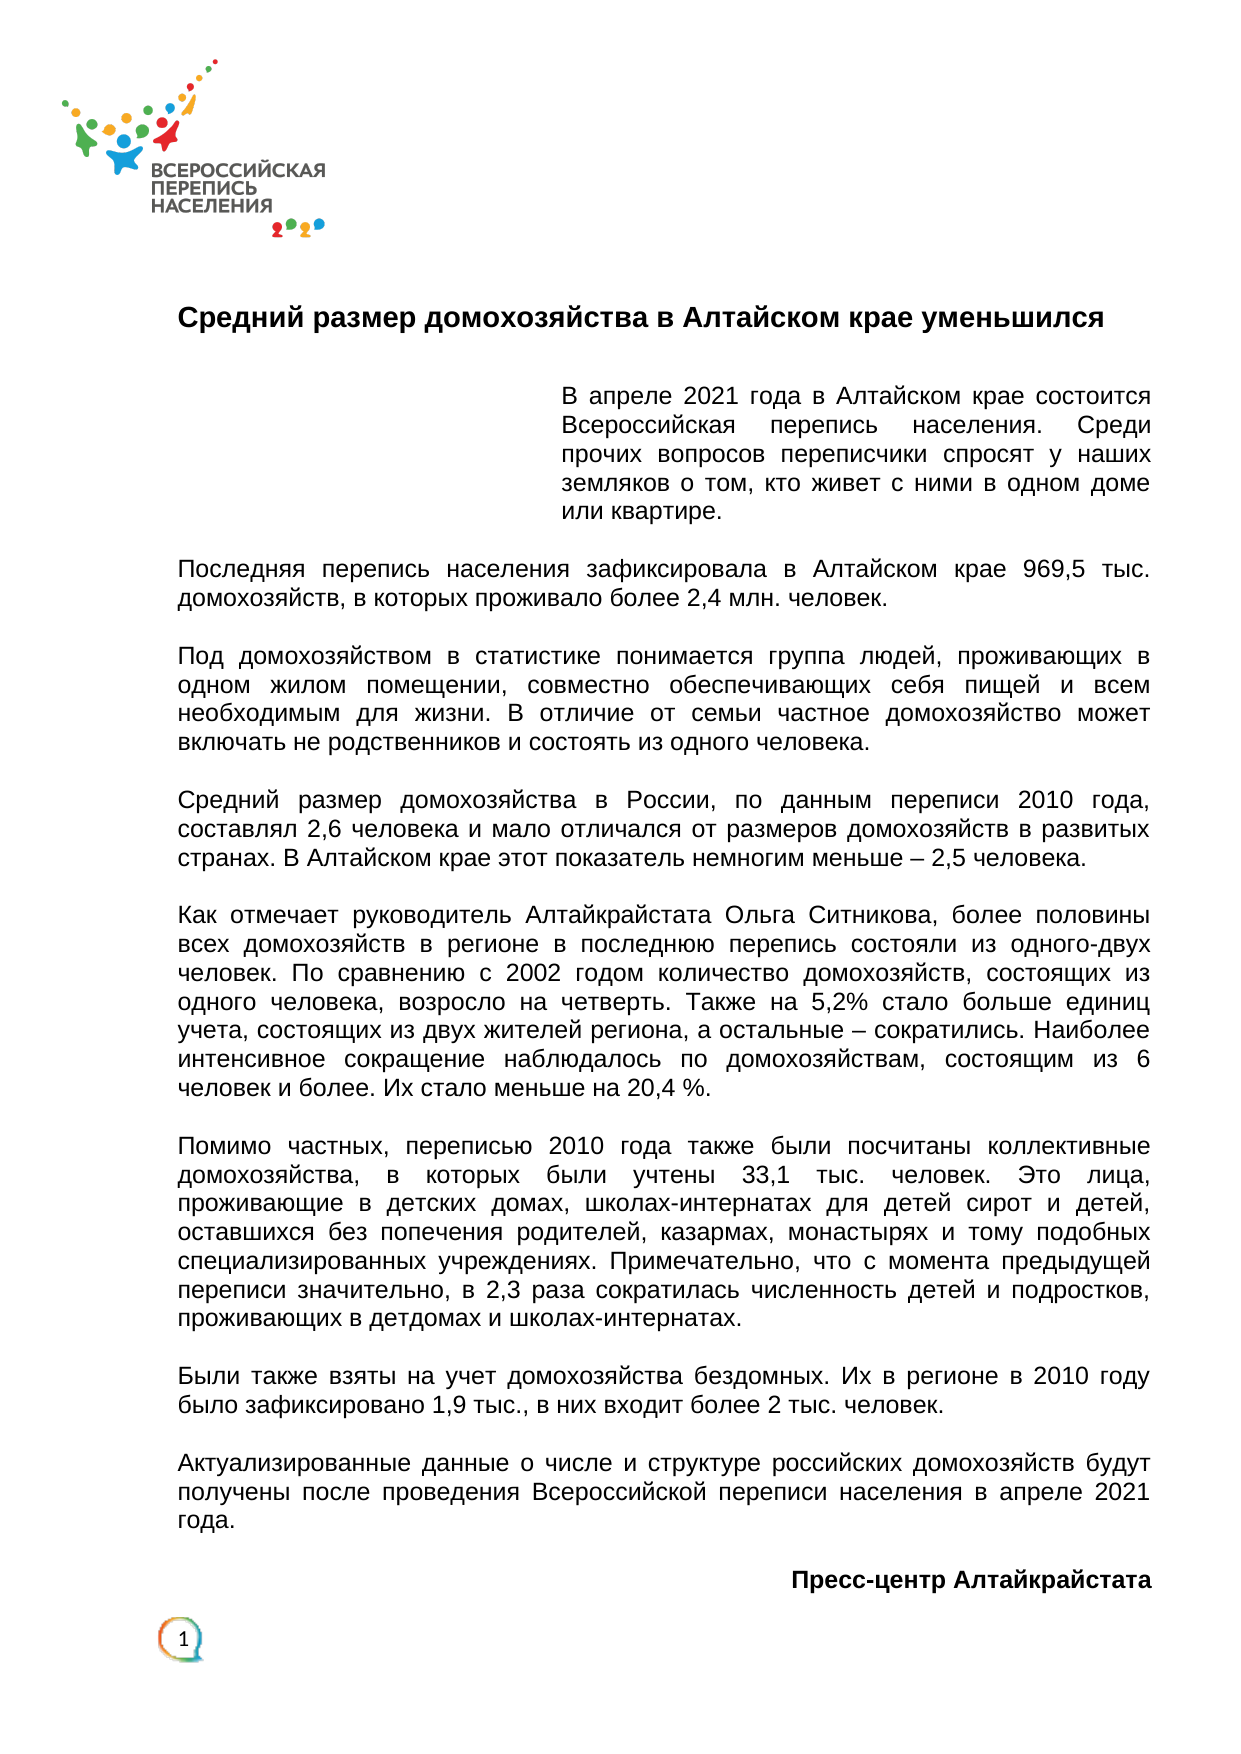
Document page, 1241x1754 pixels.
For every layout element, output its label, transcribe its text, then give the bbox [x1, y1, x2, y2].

text Средний размер домохозяйства в Алтайском крае уменьшился [177, 300, 1152, 333]
text Под домохозяйством в статистике понимается группа людей, проживающих в одном жилом помещении, совместно обеспечивающих себя пищей и всем необходимым для жизни. В отличие от семьи частное домохозяйство может включать не родственников и состоять из одного человека. [177, 641, 1152, 756]
text Последняя перепись населения зафиксировала в Алтайском крае 969,5 тыс. домохозяйств, в которых проживало более 2,4 млн. человек. [177, 554, 1152, 612]
text Помимо частных, переписью 2010 года также были посчитаны коллективные домохозяйства, в которых были учтены 33,1 тыс. человек. Это лица, проживающие в детских домах, школах-интернатах для детей сирот и детей, оставшихся без попечения родителей, казармах, монастырях и тому подобных специализированных учреждениях. Примечательно, что с момента предыдущей переписи значительно, в 2,3 раза сократилась численность детей и подростков, проживающих в детдомах и школах-интернатах. [177, 1131, 1152, 1332]
text Были также взяты на учет домохозяйства бездомных. Их в регионе в 2010 году было зафиксировано 1,9 тыс., в них входит более 2 тыс. человек. [177, 1361, 1152, 1419]
picture [157, 1617, 207, 1666]
text Пресс-центр Алтайкрайстата [177, 1565, 1152, 1594]
text В апреле 2021 года в Алтайском крае состоится Всероссийская перепись населения. Среди прочих вопросов переписчики спросят у наших земляков о том, кто живет с ними в одном доме или квартире. [561, 381, 1152, 525]
text Актуализированные данные о числе и структуре российских домохозяйств будут получены после проведения Всероссийской переписи населения в апреле 2021 года. [177, 1448, 1152, 1534]
picture [0, 0, 728, 256]
text Средний размер домохозяйства в России, по данным переписи 2010 года, составлял 2,6 человека и мало отличался от размеров домохозяйств в развитых странах. В Алтайском крае этот показатель немногим меньше – 2,5 человека. [177, 785, 1152, 871]
text Как отмечает руководитель Алтайкрайстата Ольга Ситникова, более половины всех домохозяйств в регионе в последнюю перепись состояли из одного-двух человек. По сравнению с 2002 годом количество домохозяйств, состоящих из одного человека, возросло на четверть. Также на 5,2% стало больше единиц учета, состоящих из двух жителей региона, а остальные – сократились. Наиболее интенсивное сокращение наблюдалось по домохозяйствам, состоящим из 6 человек и более. Их стало меньше на 20,4 %. [177, 900, 1152, 1102]
